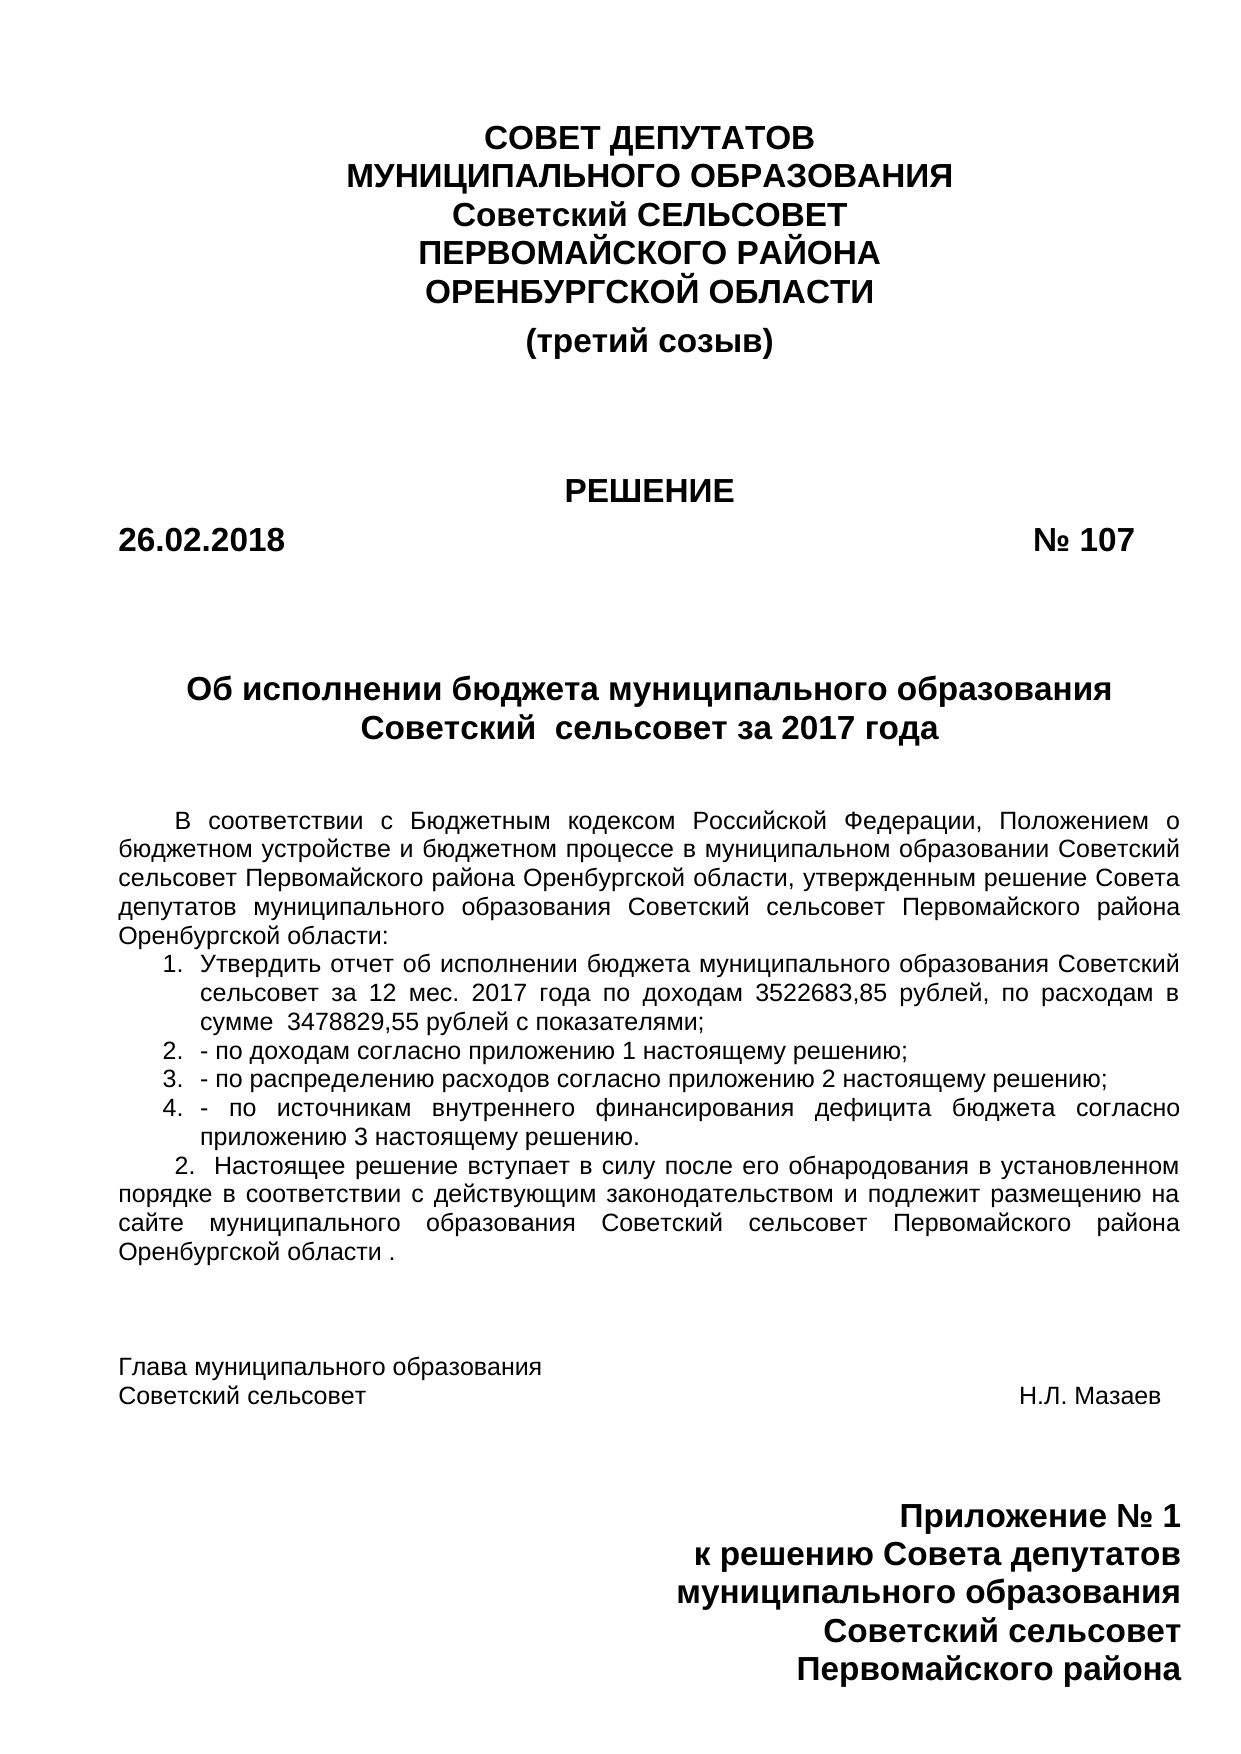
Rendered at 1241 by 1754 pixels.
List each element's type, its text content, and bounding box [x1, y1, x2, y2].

list Утвердить отчет об исполнении бюджета муниципального образования Советский сельсовет за 12 мес. 2017 года по доходам 3522683,85 рублей, по расходам в сумме 3478829,55 рублей с показателями; [162, 949, 1181, 1036]
subtitle Глава муниципального образования [118, 1352, 1181, 1381]
text 26.02.2018 № 107 [118, 520, 1181, 559]
list - по источникам внутреннего финансирования дефицита бюджета согласно приложению 3 настоящему решению. [162, 1093, 1181, 1151]
list - по распределению расходов согласно приложению 2 настоящему решению; [162, 1064, 1181, 1093]
text Советский сельсовет [118, 1611, 1181, 1649]
text Приложение № 1 [118, 1496, 1181, 1534]
list - по доходам согласно приложению 1 настоящему решению; [162, 1036, 1181, 1064]
text Об исполнении бюджета муниципального образования Советский сельсовет за 2017 года [118, 669, 1181, 746]
text (третий созыв) [118, 322, 1181, 360]
text муниципального образования [118, 1572, 1181, 1611]
text Советский СЕЛЬСОВЕТ [118, 195, 1181, 233]
text ОРЕНБУРГСКОЙ ОБЛАСТИ [118, 272, 1181, 310]
text СОВЕТ ДЕПУТАТОВ [118, 118, 1181, 157]
text МУНИЦИПАЛЬНОГО ОБРАЗОВАНИЯ [118, 157, 1181, 195]
text РЕШЕНИЕ [118, 471, 1181, 509]
text Первомайского района [118, 1649, 1181, 1688]
subtitle Советский сельсовет Н.Л. Мазаев [118, 1381, 1181, 1409]
text В соответствии с Бюджетным кодексом Российской Федерации, Положением о бюджетном устройстве и бюджетном процессе в муниципальном образовании Советский сельсовет Первомайского района Оренбургской области, утвержденным решение Совета депутатов муниципального образования Советский сельсовет Первомайского района Оренбургской области: [118, 806, 1181, 949]
text 2. Настоящее решение вступает в силу после его обнародования в установленном порядке в соответствии с действующим законодательством и подлежит размещению на сайте муниципального образования Советский сельсовет Первомайского района Оренбургской области . [118, 1151, 1181, 1266]
text к решению Совета депутатов [118, 1534, 1181, 1572]
text ПЕРВОМАЙСКОГО РАЙОНА [118, 233, 1181, 272]
